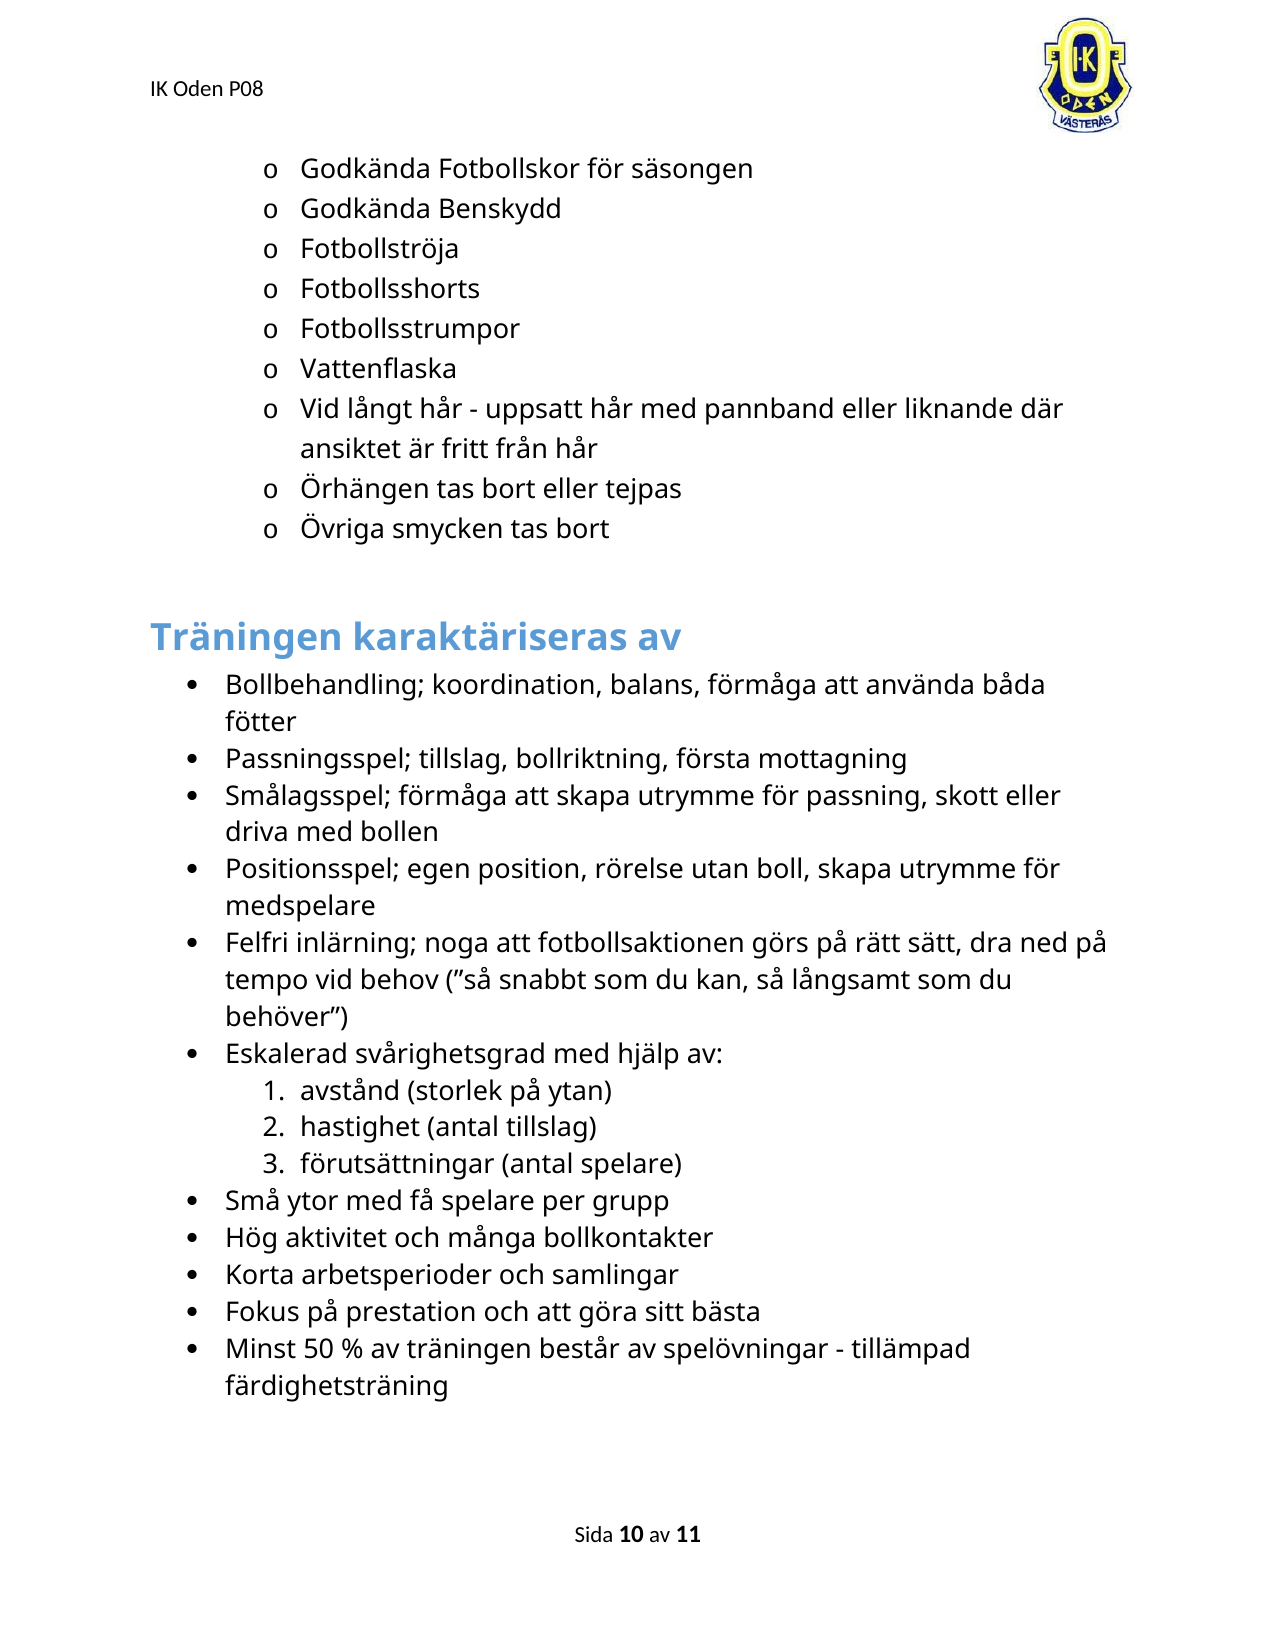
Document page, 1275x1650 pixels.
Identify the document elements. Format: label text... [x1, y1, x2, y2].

list Felfri inlärning; noga att fotbollsaktionen görs på rätt sätt, dra ned på tempo vid behov (”så snabbt som du kan, så långsamt som du behöver”) [187, 923, 1125, 1034]
list Korta arbetsperioder och samlingar [187, 1255, 1125, 1292]
list Positionsspel; egen position, rörelse utan boll, skapa utrymme för medspelare [187, 850, 1125, 923]
list Små ytor med få spelare per grupp [187, 1182, 1125, 1218]
list Fotbollströja [262, 230, 1125, 267]
list Fotbollsstrumpor [262, 310, 1125, 347]
list Bollbehandling; koordination, balans, förmåga att använda båda fötter [187, 665, 1125, 739]
list Vattenflaska [262, 350, 1125, 387]
list Godkända Benskydd [262, 190, 1125, 227]
list Vid långt hår - uppsatt hår med pannband eller liknande där ansiktet är fritt från hår [262, 390, 1125, 467]
list hastighet (antal tillslag) [262, 1108, 1125, 1145]
list Godkända Fotbollskor för säsongen [262, 150, 1125, 187]
list Minst 50 % av träningen består av spelövningar - tillämpad färdighetsträning [187, 1329, 1125, 1403]
list Passningsspel; tillslag, bollriktning, första mottagning [187, 739, 1125, 776]
list Övriga smycken tas bort [262, 510, 1125, 547]
list Hög aktivitet och många bollkontakter [187, 1218, 1125, 1255]
list Eskalerad svårighetsgrad med hjälp av: [187, 1034, 1125, 1071]
list Smålagsspel; förmåga att skapa utrymme för passning, skott eller driva med bollen [187, 776, 1125, 850]
list förutsättningar (antal spelare) [262, 1145, 1125, 1182]
subtitle Träningen karaktäriseras av [150, 610, 1125, 661]
picture [1036, 16, 1134, 133]
list Fotbollsshorts [262, 270, 1125, 307]
list Örhängen tas bort eller tejpas [262, 470, 1125, 507]
list Fokus på prestation och att göra sitt bästa [187, 1292, 1125, 1329]
list avstånd (storlek på ytan) [262, 1071, 1125, 1108]
